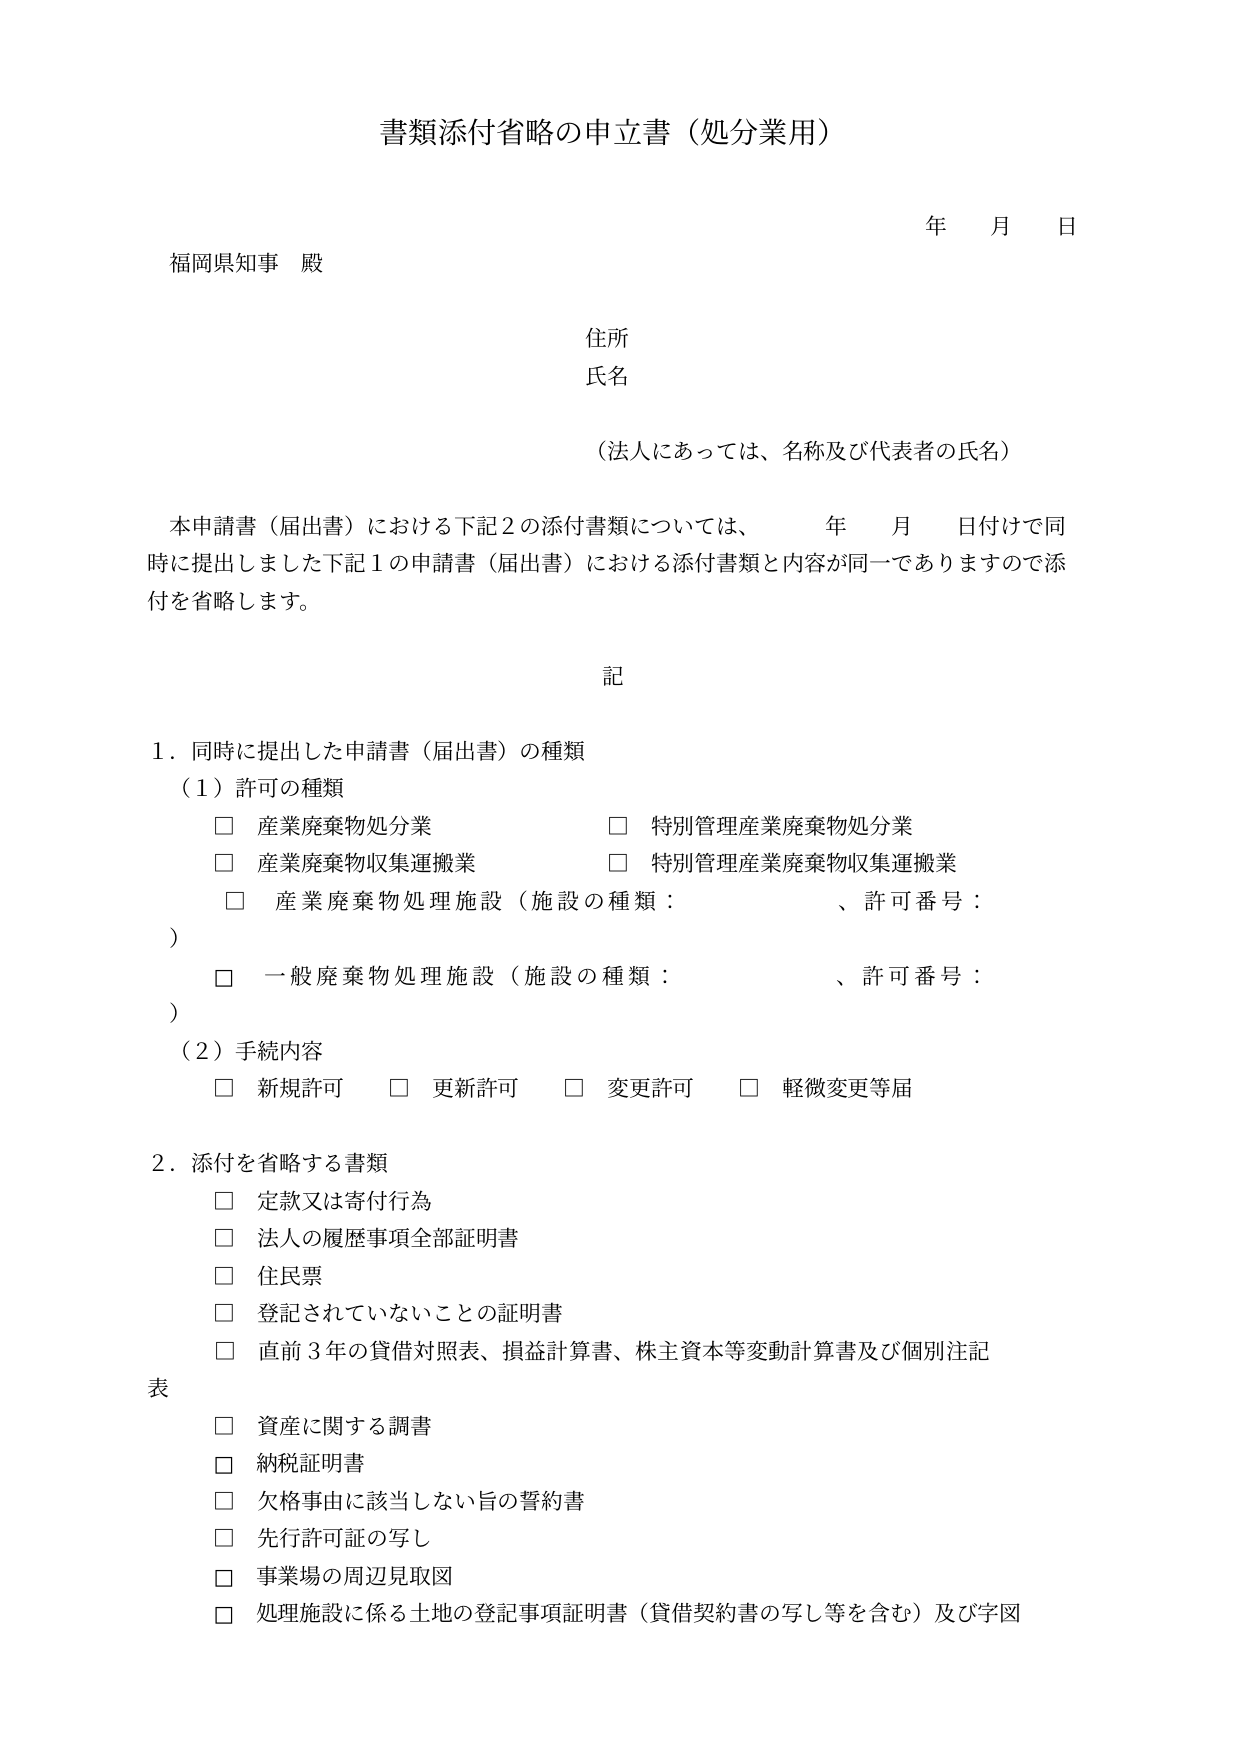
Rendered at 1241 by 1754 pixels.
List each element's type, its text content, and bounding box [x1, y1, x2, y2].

text □ 新規許可 □ 更新許可 □ 変更許可 □ 軽微変更等届 [148, 1068, 990, 1106]
text □ 資産に関する調書 [148, 1406, 990, 1443]
text □ 産業廃棄物収集運搬業 □ 特別管理産業廃棄物収集運搬業 [148, 843, 990, 881]
text □ 定款又は寄付行為 [148, 1181, 990, 1218]
text □ 納税証明書 [148, 1443, 990, 1481]
text （法人にあっては、名称及び代表者の氏名） [148, 431, 1078, 468]
text □ 産業廃棄物処理施設（施設の種類： 、許可番号： ） [148, 881, 990, 956]
text 福岡県知事 殿 [148, 243, 1078, 281]
text □ 直前３年の貸借対照表、損益計算書、株主資本等変動計算書及び個別注記表 [148, 1331, 990, 1406]
text □ 一般廃棄物処理施設（施設の種類： 、許可番号： ） [148, 956, 990, 1031]
text □ 先行許可証の写し [148, 1518, 990, 1556]
text 氏名 [148, 356, 1078, 393]
text □ 産業廃棄物処分業 □ 特別管理産業廃棄物処分業 [148, 806, 990, 843]
text □ 登記されていないことの証明書 [148, 1293, 990, 1331]
text □ 法人の履歴事項全部証明書 [148, 1218, 990, 1256]
text ２．添付を省略する書類 [148, 1143, 990, 1181]
text 本申請書（届出書）における下記２の添付書類については、 年 月 日付けで同時に提出しました下記１の申請書（届出書）における添付書類と内容が同一でありますので添付を省略します。 [148, 506, 1078, 618]
text （２）手続内容 [148, 1031, 990, 1068]
subtitle 記 [148, 656, 1078, 693]
text １．同時に提出した申請書（届出書）の種類 [148, 731, 990, 768]
text 書類添付省略の申立書（処分業用） [148, 93, 1078, 168]
text □ 事業場の周辺見取図 [148, 1556, 990, 1593]
text 年 月 日 [148, 206, 1078, 243]
text □ 住民票 [148, 1256, 990, 1293]
text □ 処理施設に係る土地の登記事項証明書（貸借契約書の写し等を含む）及び字図 [148, 1593, 1078, 1631]
text 住所 [148, 318, 1078, 356]
text （１）許可の種類 [148, 768, 990, 806]
text □ 欠格事由に該当しない旨の誓約書 [148, 1481, 990, 1518]
